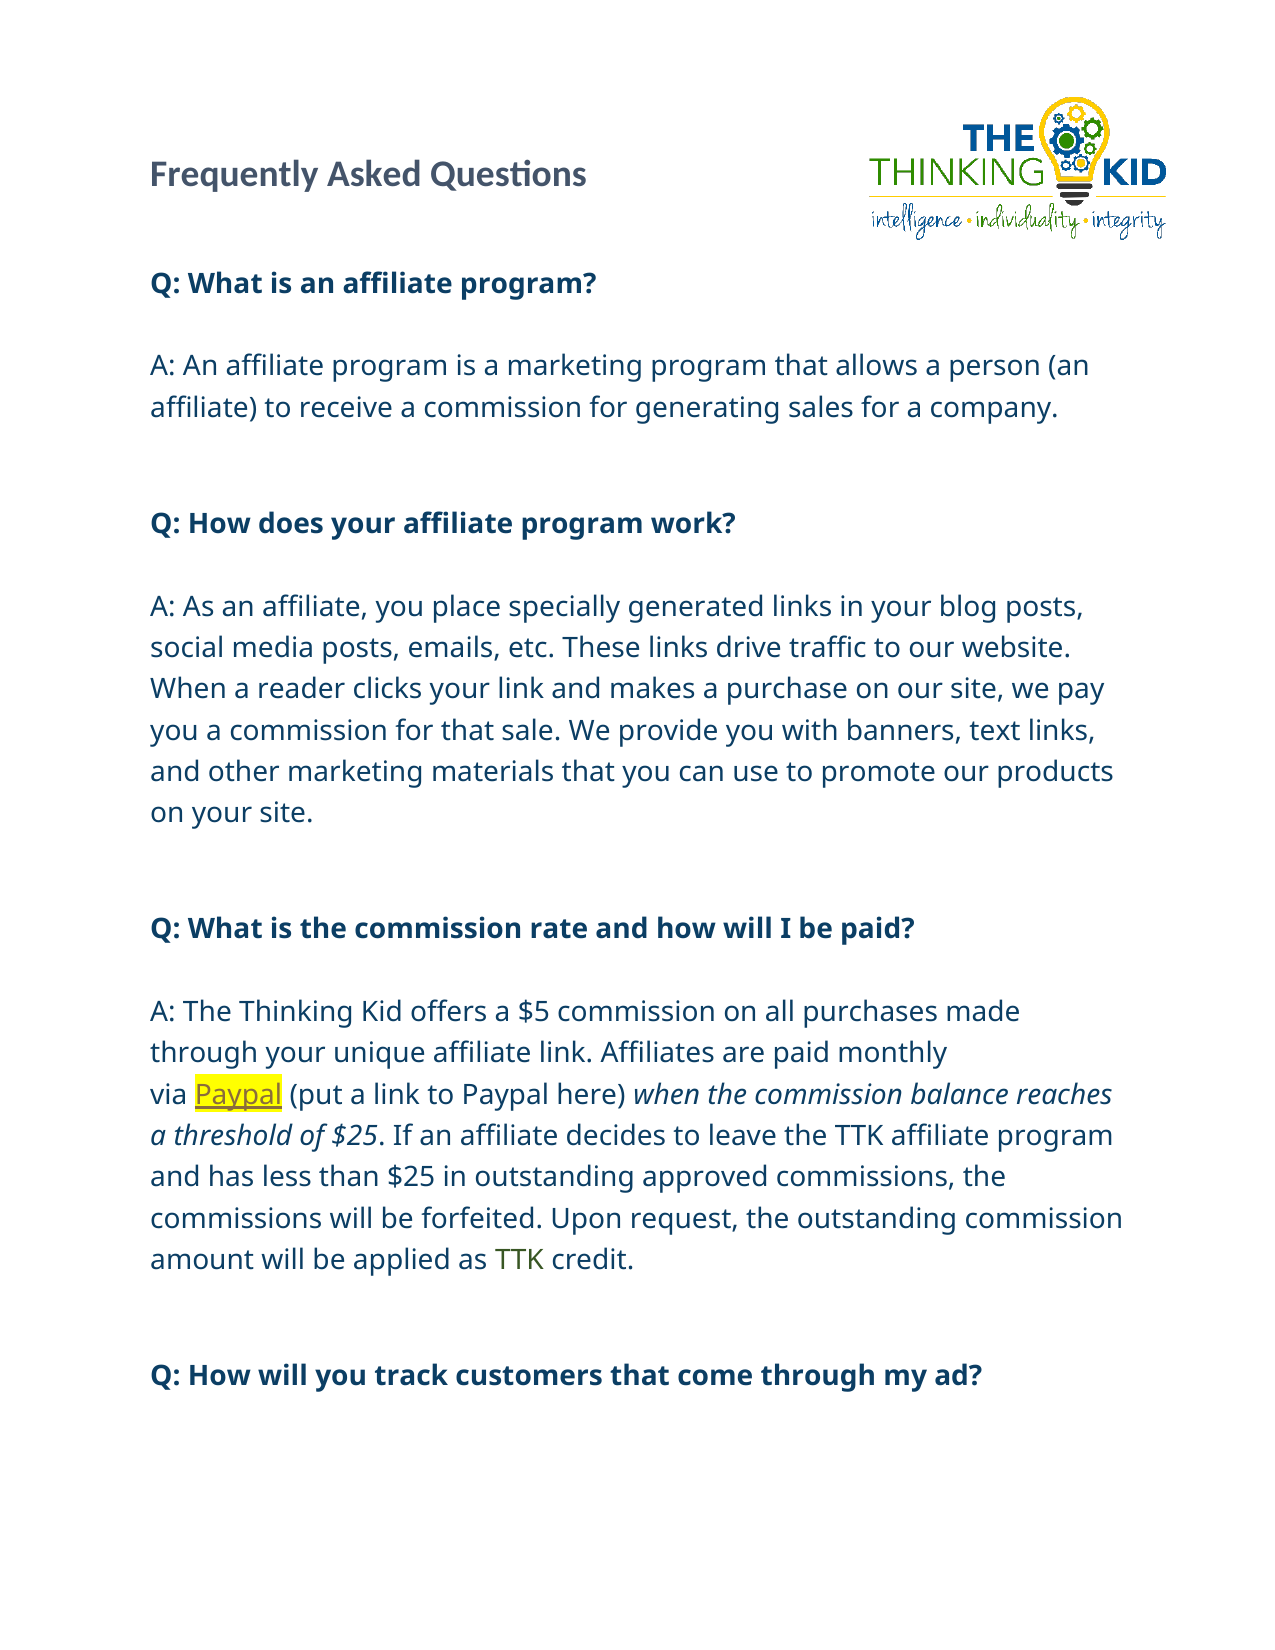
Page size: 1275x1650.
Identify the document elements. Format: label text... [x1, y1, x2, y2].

text Q: How does your affiliate program work? A: As an affiliate, you place specially generated links in your blog posts, social media posts, emails, etc. These links drive traffic to our website. When a reader clicks your link and makes a purchase on our site, we pay you a commission for that sale. We provide you with banners, text links, and other marketing materials that you can use to promote our products on your site. [150, 503, 1125, 831]
text Q: What is the commission rate and how will I be paid? A: The Thinking Kid offers a $5 commission on all purchases made through your unique affiliate link. Affiliates are paid monthly via Paypal (put a link to Paypal here) when the commission balance reaches a threshold of $25. If an affiliate decides to leave the TTK affiliate program and has less than $25 in outstanding approved commissions, the commissions will be forfeited. Upon request, the outstanding commission amount will be applied as TTK credit. [150, 909, 1125, 1278]
text Frequently Asked Questions [150, 150, 850, 196]
picture [850, 78, 1185, 258]
text Q: What is an affiliate program? A: An affiliate program is a marketing program that allows a person (an affiliate) to receive a commission for generating sales for a company. [150, 263, 1125, 425]
text Q: How will you track customers that come through my ad? [150, 1356, 1125, 1394]
